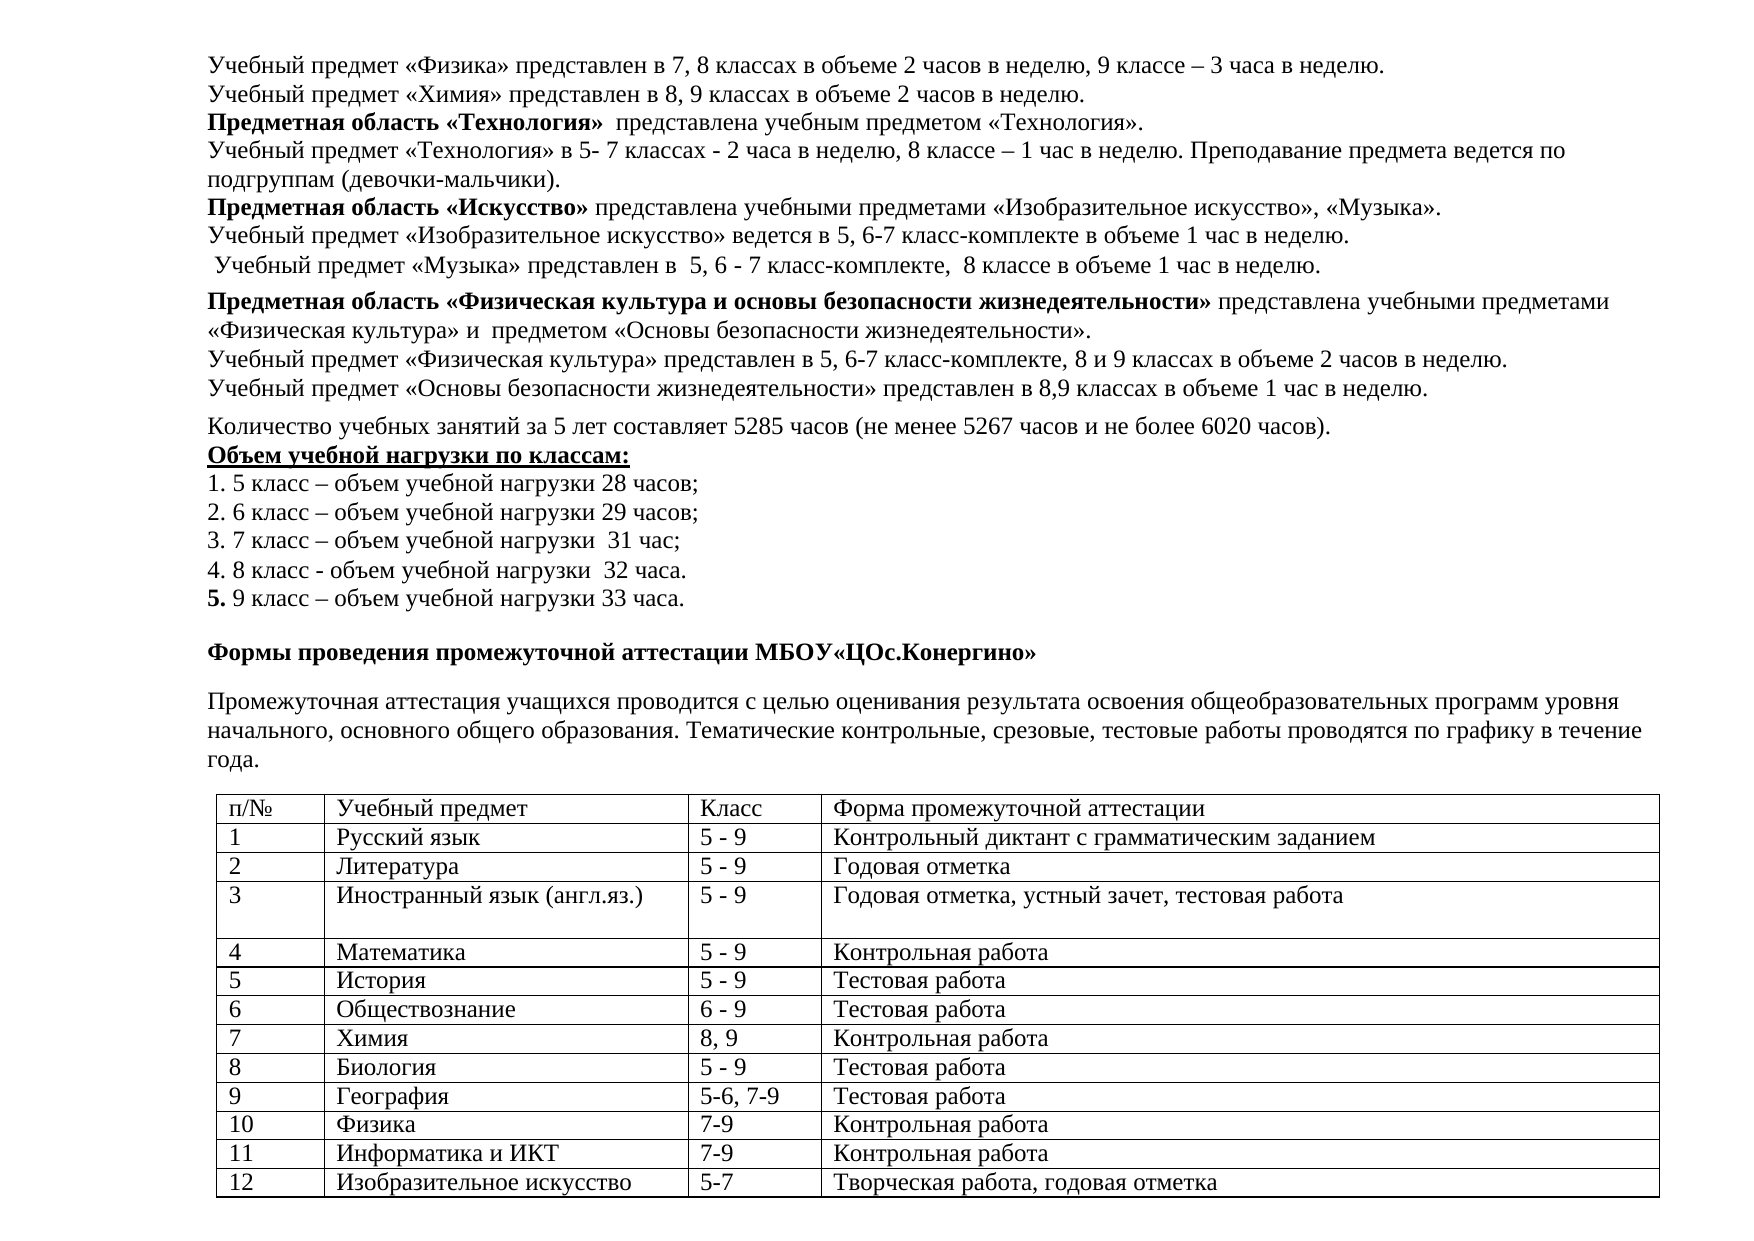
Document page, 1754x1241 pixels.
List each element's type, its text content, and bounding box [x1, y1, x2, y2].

table_cell Контрольная работа [822, 1025, 1659, 1053]
table_cell Контрольный диктант с грамматическим заданием [822, 824, 1659, 852]
text Объем учебной нагрузки по классам: [207, 440, 1754, 469]
text Предметная область «Физическая культура и основы безопасности жизнедеятельности» представлена учебными предметами [207, 286, 1754, 315]
table_cell 6 - 9 [689, 996, 821, 1024]
table_cell 7-9 [689, 1112, 821, 1139]
table_cell 6 [217, 996, 324, 1024]
table_cell 4 [217, 939, 324, 966]
table_cell 8, 9 [689, 1025, 821, 1053]
table_cell 10 [217, 1112, 324, 1139]
table_cell 5 - 9 [689, 1054, 821, 1082]
table_cell Годовая отметка [822, 853, 1659, 881]
table_cell Контрольная работа [822, 1140, 1659, 1168]
table_cell 7-9 [689, 1140, 821, 1168]
table_cell Творческая работа, годовая отметка [822, 1169, 1659, 1196]
table_cell Физика [325, 1112, 688, 1139]
text Предметная область «Технология» представлена учебным предметом «Технология». [207, 107, 1754, 136]
table_cell 5 - 9 [689, 824, 821, 852]
table_cell Тестовая работа [822, 968, 1659, 995]
table_cell 7 [217, 1025, 324, 1053]
table_header Форма промежуточной аттестации [822, 795, 1659, 823]
table_cell 5 - 9 [689, 882, 821, 938]
table_header Класс [689, 795, 821, 823]
text Учебный предмет «Технология» в 5- 7 классах - 2 часа в неделю, 8 классе – 1 час в неделю. Преподавание предмета ведется по подгруппам (девочки-мальчики). [207, 136, 1568, 192]
table_cell География [325, 1083, 688, 1111]
table_cell Контрольная работа [822, 939, 1659, 966]
table_cell 3 [217, 882, 324, 938]
table_cell 11 [217, 1140, 324, 1168]
text Количество учебных занятий за 5 лет составляет 5285 часов (не менее 5267 часов и не более 6020 часов). [207, 411, 1754, 439]
table_cell 5 - 9 [689, 853, 821, 881]
table_cell Русский язык [325, 824, 688, 852]
text Предметная область «Искусство» представлена учебными предметами «Изобразительное искусство», «Музыка». Учебный предмет «Изобразительное искусство» ведется в 5, 6-7 класс-комплекте в объеме 1 час в неделю. [207, 193, 1510, 249]
table_cell Литература [325, 853, 688, 881]
table_cell Годовая отметка, устный зачет, тестовая работа [822, 882, 1659, 938]
table_cell 9 [217, 1083, 324, 1111]
subtitle Формы проведения промежуточной аттестации МБОУ«ЦОс.Конергино» [207, 637, 1754, 666]
table_header Учебный предмет [325, 795, 688, 823]
list 8 класс - объем учебной нагрузки 32 часа. [207, 555, 1754, 584]
table_cell История [325, 968, 688, 995]
table_cell Информатика и ИКТ [325, 1140, 688, 1168]
table_cell 5 - 9 [689, 968, 821, 995]
table_cell Тестовая работа [822, 996, 1659, 1024]
table_cell 5-6, 7-9 [689, 1083, 821, 1111]
table_cell Химия [325, 1025, 688, 1053]
table_header п/№ [217, 795, 324, 823]
list 6 класс – объем учебной нагрузки 29 часов; [207, 497, 1754, 526]
table_cell 8 [217, 1054, 324, 1082]
text Промежуточная аттестация учащихся проводится с целью оценивания результата освоения общеобразовательных программ уровня начального, основного общего образования. Тематические контрольные, срезовые, тестовые работы проводятся по графику в течение года. [207, 686, 1666, 773]
table_cell Контрольная работа [822, 1112, 1659, 1139]
table_cell 12 [217, 1169, 324, 1196]
table_cell Иностранный язык (англ.яз.) [325, 882, 688, 938]
text «Физическая культура» и предметом «Основы безопасности жизнедеятельности». [207, 315, 1754, 344]
list 9 класс – объем учебной нагрузки 33 часа. [207, 584, 1754, 611]
list 5 класс – объем учебной нагрузки 28 часов; [207, 469, 1754, 497]
table_cell Изобразительное искусство [325, 1169, 688, 1196]
list 7 класс – объем учебной нагрузки 31 час; [207, 526, 1754, 554]
table_cell 2 [217, 853, 324, 881]
table_cell Биология [325, 1054, 688, 1082]
table_cell Математика [325, 939, 688, 966]
table_cell 1 [217, 824, 324, 852]
table_cell Обществознание [325, 996, 688, 1024]
table_cell 5 - 9 [689, 939, 821, 966]
text Учебный предмет «Физика» представлен в 7, 8 классах в объеме 2 часов в неделю, 9 классе – 3 часа в неделю. Учебный предмет «Химия» представлен в 8, 9 классах в объеме 2 часов в неделю. [207, 50, 1395, 107]
table_cell 5-7 [689, 1169, 821, 1196]
table_cell Тестовая работа [822, 1054, 1659, 1082]
text Учебный предмет «Музыка» представлен в 5, 6 - 7 класс-комплекте, 8 классе в объеме 1 час в неделю. [213, 250, 1754, 278]
table_cell Тестовая работа [822, 1083, 1659, 1111]
table_cell 5 [217, 968, 324, 995]
text Учебный предмет «Физическая культура» представлен в 5, 6-7 класс-комплекте, 8 и 9 классах в объеме 2 часов в неделю. Учебный предмет «Основы безопасности жизнедеятельности» представлен в 8,9 классах в объеме 1 час в неделю. [207, 344, 1510, 401]
